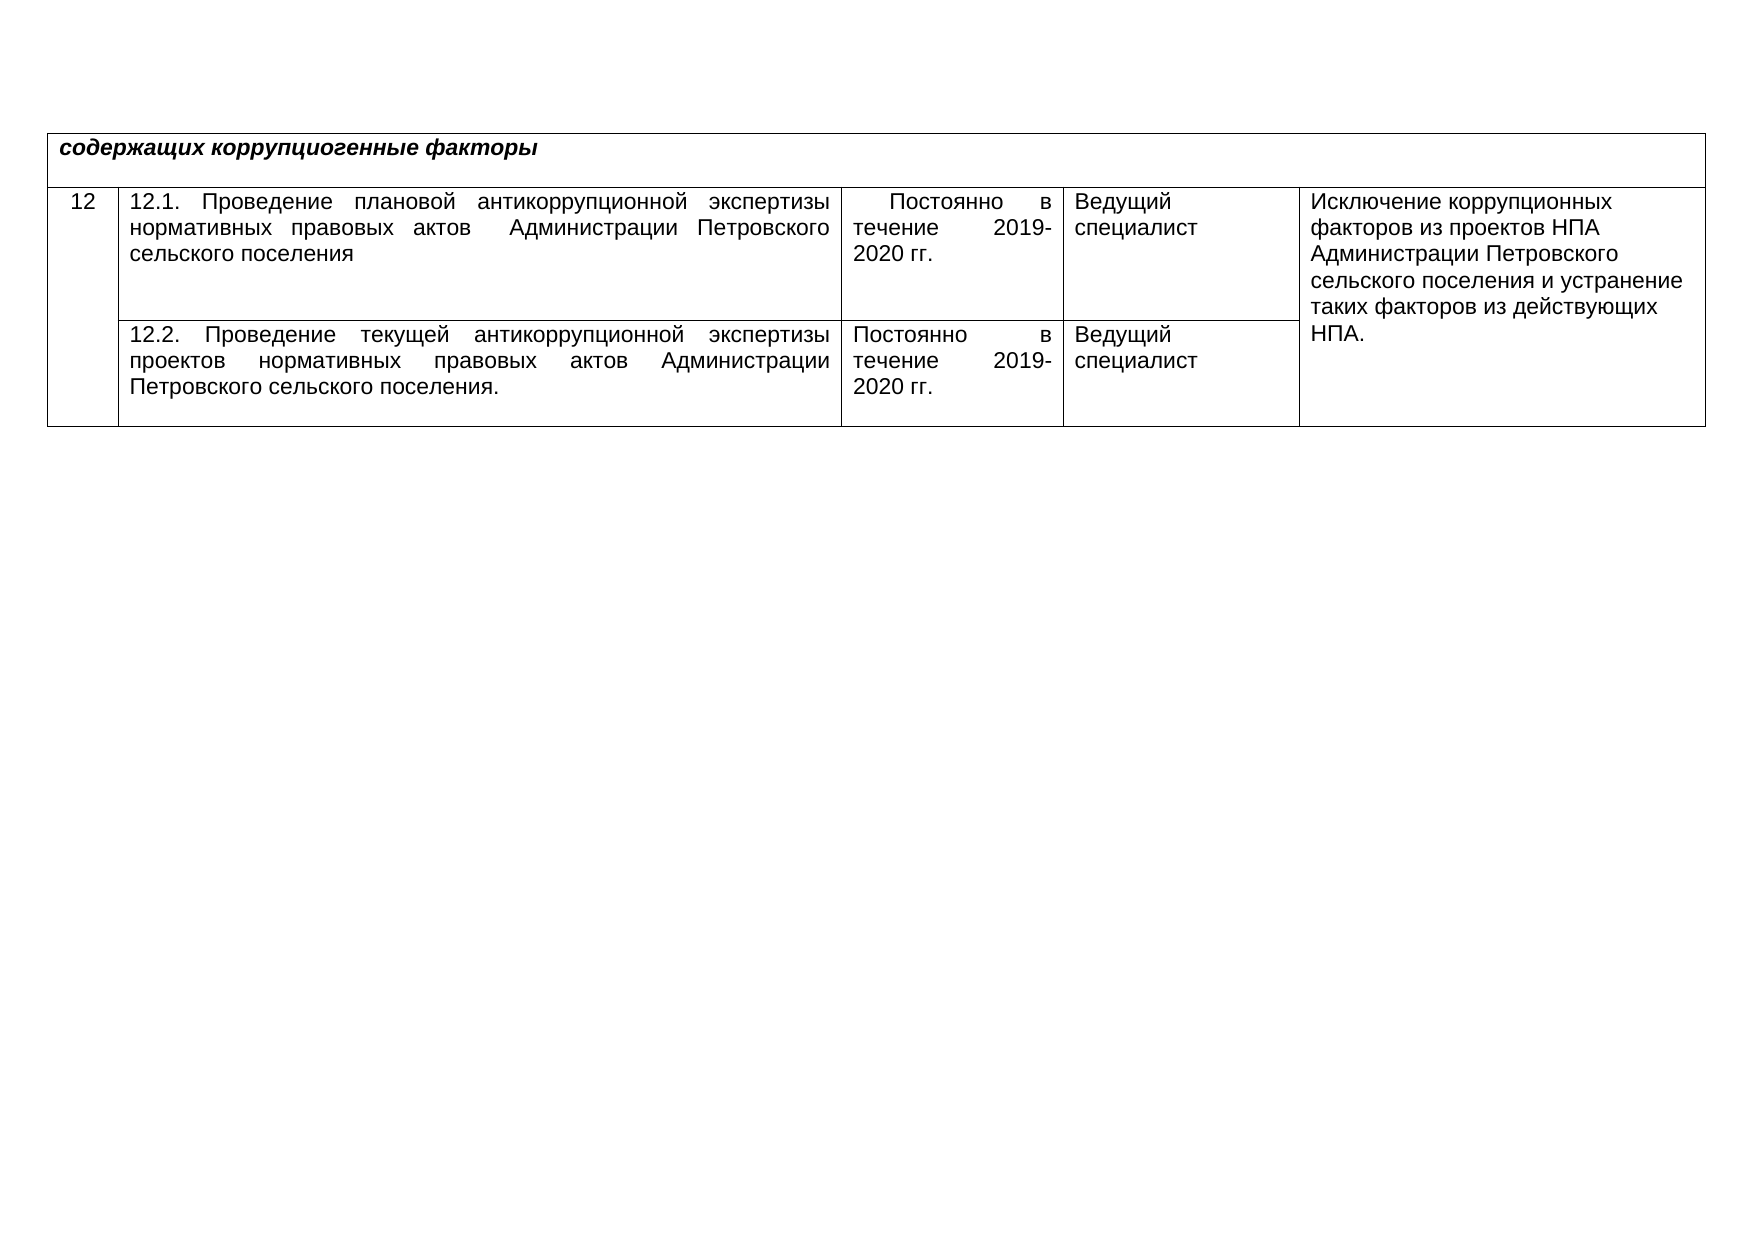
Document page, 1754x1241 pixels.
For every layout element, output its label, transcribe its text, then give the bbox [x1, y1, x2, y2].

table_cell 12.2. Проведение текущей антикоррупционной экспертизы проектов нормативных правовых актов Администрации Петровского сельского поселения. [119, 321, 841, 426]
table_cell 12.1. Проведение плановой антикоррупционной экспертизы нормативных правовых актов Администрации Петровского сельского поселения [119, 188, 841, 319]
table_cell 12 [48, 188, 118, 426]
table_cell Ведущий специалист [1064, 188, 1299, 319]
table_cell Ведущий специалист [1064, 321, 1299, 426]
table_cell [48, 134, 1705, 187]
table_cell Постоянно в течение 2019-2020 гг. [842, 188, 1063, 319]
table_cell Постоянно в течение 2019-2020 гг. [842, 321, 1063, 426]
table_cell Исключение коррупционных факторов из проектов НПА Администрации Петровского сельского поселения и устранение таких факторов из действующих НПА. [1300, 188, 1705, 426]
